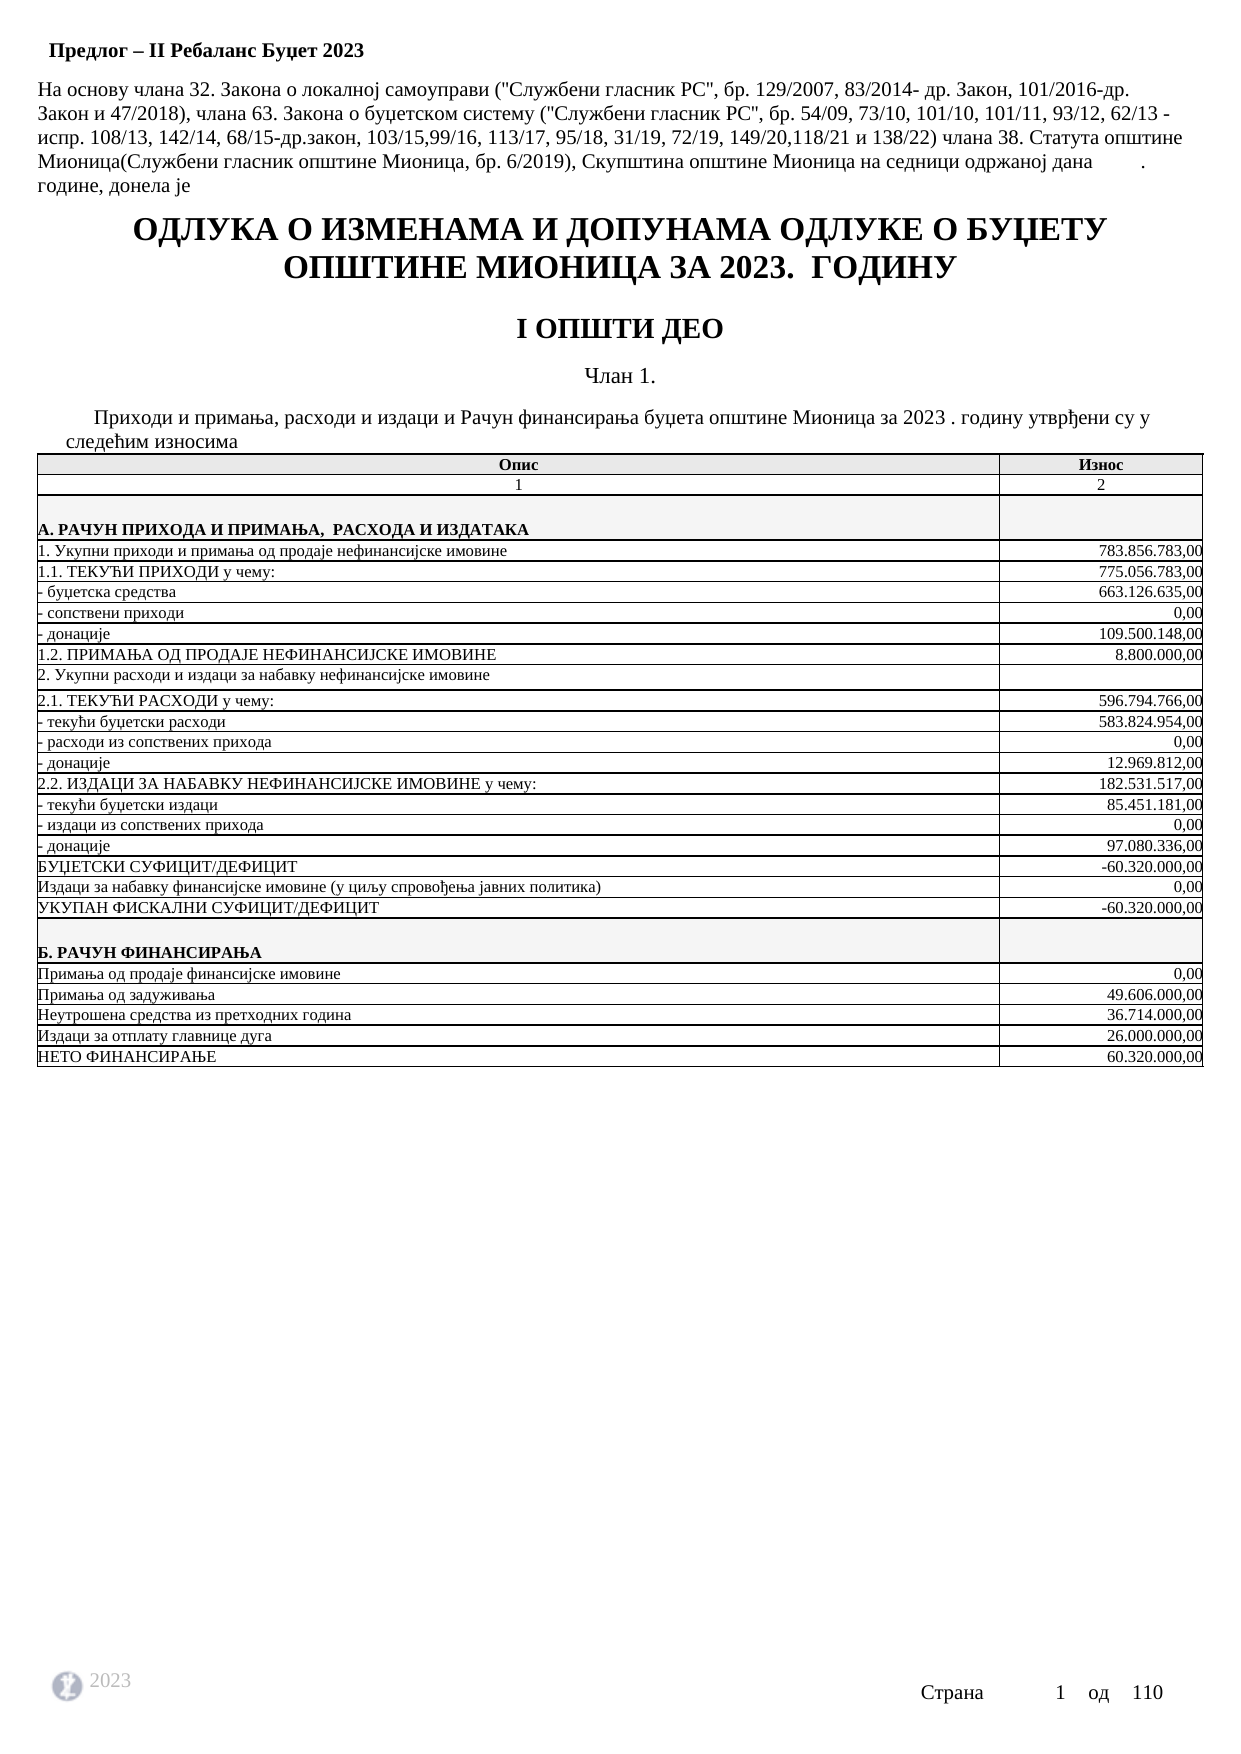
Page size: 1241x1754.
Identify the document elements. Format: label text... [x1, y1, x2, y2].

table_cell 596.794.766,00 [1000, 691, 1202, 710]
table_cell 0,00 [1000, 964, 1202, 983]
table_cell 0,00 [1000, 877, 1202, 896]
table_cell - издаци из сопствених прихода [38, 815, 999, 834]
table_cell - сопствени приходи [38, 603, 999, 622]
table_cell 1.1. ТЕКУЋИ ПРИХОДИ у чему: [38, 562, 999, 581]
table_cell 36.714.000,00 [1000, 1005, 1202, 1024]
table_cell 2. Укупни расходи и издаци за набавку нефинансијске имовине [38, 665, 999, 689]
table_cell -60.320.000,00 [1000, 898, 1202, 917]
text ОДЛУКА О ИЗМЕНАМА И ДОПУНАМА ОДЛУКЕ О БУЏЕТУ ОПШТИНЕ МИОНИЦА ЗА 2023. ГОДИНУ [52, 209, 1188, 286]
subtitle I ОПШТИ ДЕО [37, 311, 1203, 344]
table_cell НЕТО ФИНАНСИРАЊЕ [38, 1047, 999, 1066]
table_cell 2.1. ТЕКУЋИ РАСХОДИ у чему: [38, 691, 999, 710]
table_cell - расходи из сопствених прихода [38, 732, 999, 751]
table_cell 783.856.783,00 [1000, 541, 1202, 560]
table_cell Примања од задуживања [38, 984, 999, 1003]
table_cell УКУПАН ФИСКАЛНИ СУФИЦИТ/ДЕФИЦИТ [38, 898, 999, 917]
table_cell 663.126.635,00 [1000, 582, 1202, 601]
table_cell Неутрошена средства из претходних година [38, 1005, 999, 1024]
table_cell 26.000.000,00 [1000, 1026, 1202, 1045]
table_cell 8.800.000,00 [1000, 645, 1202, 663]
table_cell 12.969.812,00 [1000, 753, 1202, 772]
table_cell 2.2. ИЗДАЦИ ЗА НАБАВКУ НЕФИНАНСИЈСКЕ ИМОВИНЕ у чему: [38, 774, 999, 793]
table_cell 775.056.783,00 [1000, 562, 1202, 581]
table_cell - текући буџетски расходи [38, 712, 999, 731]
table_cell БУЏЕТСКИ СУФИЦИТ/ДЕФИЦИТ [38, 857, 999, 876]
table_cell 0,00 [1000, 732, 1202, 751]
table_cell [1000, 919, 1202, 962]
text испр. 108/13, 142/14, 68/15-др.закон, 103/15,99/16, 113/17, 95/18, 31/19, 72/19, 149/20,118/21 и 138/22) члана 38. Статута општине Мионица(Службени гласник општине Мионица, бр. 6/2019), Скупштина општине Мионица на седници одржаној дана . године, донела је [37, 125, 1203, 197]
text Закон и 47/2018), члана 63. Закона о буџетском систему (''Службени гласник РС'', бр. 54/09, 73/10, 101/10, 101/11, 93/12, 62/13 - [37, 101, 1203, 125]
table_cell [1000, 665, 1202, 689]
table_cell - буџетска средства [38, 582, 999, 601]
table_cell Примања од продаје финансијске имовине [38, 964, 999, 983]
table_cell 583.824.954,00 [1000, 712, 1202, 731]
table_cell 2 [1000, 475, 1202, 494]
table_cell 109.500.148,00 [1000, 624, 1202, 643]
text Приходи и примања, расходи и издаци и Рачун финансирања буџета општине Мионица за 2023 . годину утврђени су у следећим износима [66, 405, 1203, 453]
table_cell 182.531.517,00 [1000, 774, 1202, 793]
text Члан 1. [112, 362, 1128, 388]
table_cell - текући буџетски издаци [38, 795, 999, 813]
table_cell 0,00 [1000, 815, 1202, 834]
table_cell - донације [38, 624, 999, 643]
table_cell 49.606.000,00 [1000, 984, 1202, 1003]
picture [48, 1668, 87, 1706]
text На основу члана 32. Закона о локалној самоуправи (''Службени гласник РС'', бр. 129/2007, 83/2014- др. Закон, 101/2016-др. [37, 77, 1203, 101]
table_cell Б. РАЧУН ФИНАНСИРАЊА [38, 919, 999, 962]
table_cell - донације [38, 836, 999, 855]
table_cell 60.320.000,00 [1000, 1047, 1202, 1066]
table_cell 97.080.336,00 [1000, 836, 1202, 855]
table_cell 1. Укупни приходи и примања од продаје нефинансијске имовине [38, 541, 999, 560]
table_cell А. РАЧУН ПРИХОДА И ПРИМАЊА, РАСХОДА И ИЗДАТАКА [38, 496, 999, 539]
table_cell 1 [38, 475, 999, 494]
table_cell Издаци за отплату главнице дуга [38, 1026, 999, 1045]
table_cell -60.320.000,00 [1000, 857, 1202, 876]
table_header Опис [38, 455, 999, 474]
table_cell Издаци за набавку финансијске имовине (у циљу спровођења јавних политика) [38, 877, 999, 896]
table_cell 1.2. ПРИМАЊА ОД ПРОДАЈЕ НЕФИНАНСИЈСКЕ ИМОВИНЕ [38, 645, 999, 663]
table_header Износ [1000, 455, 1202, 474]
table_cell 0,00 [1000, 603, 1202, 622]
table_cell 85.451.181,00 [1000, 795, 1202, 813]
table_cell [1000, 496, 1202, 539]
table_cell - донације [38, 753, 999, 772]
